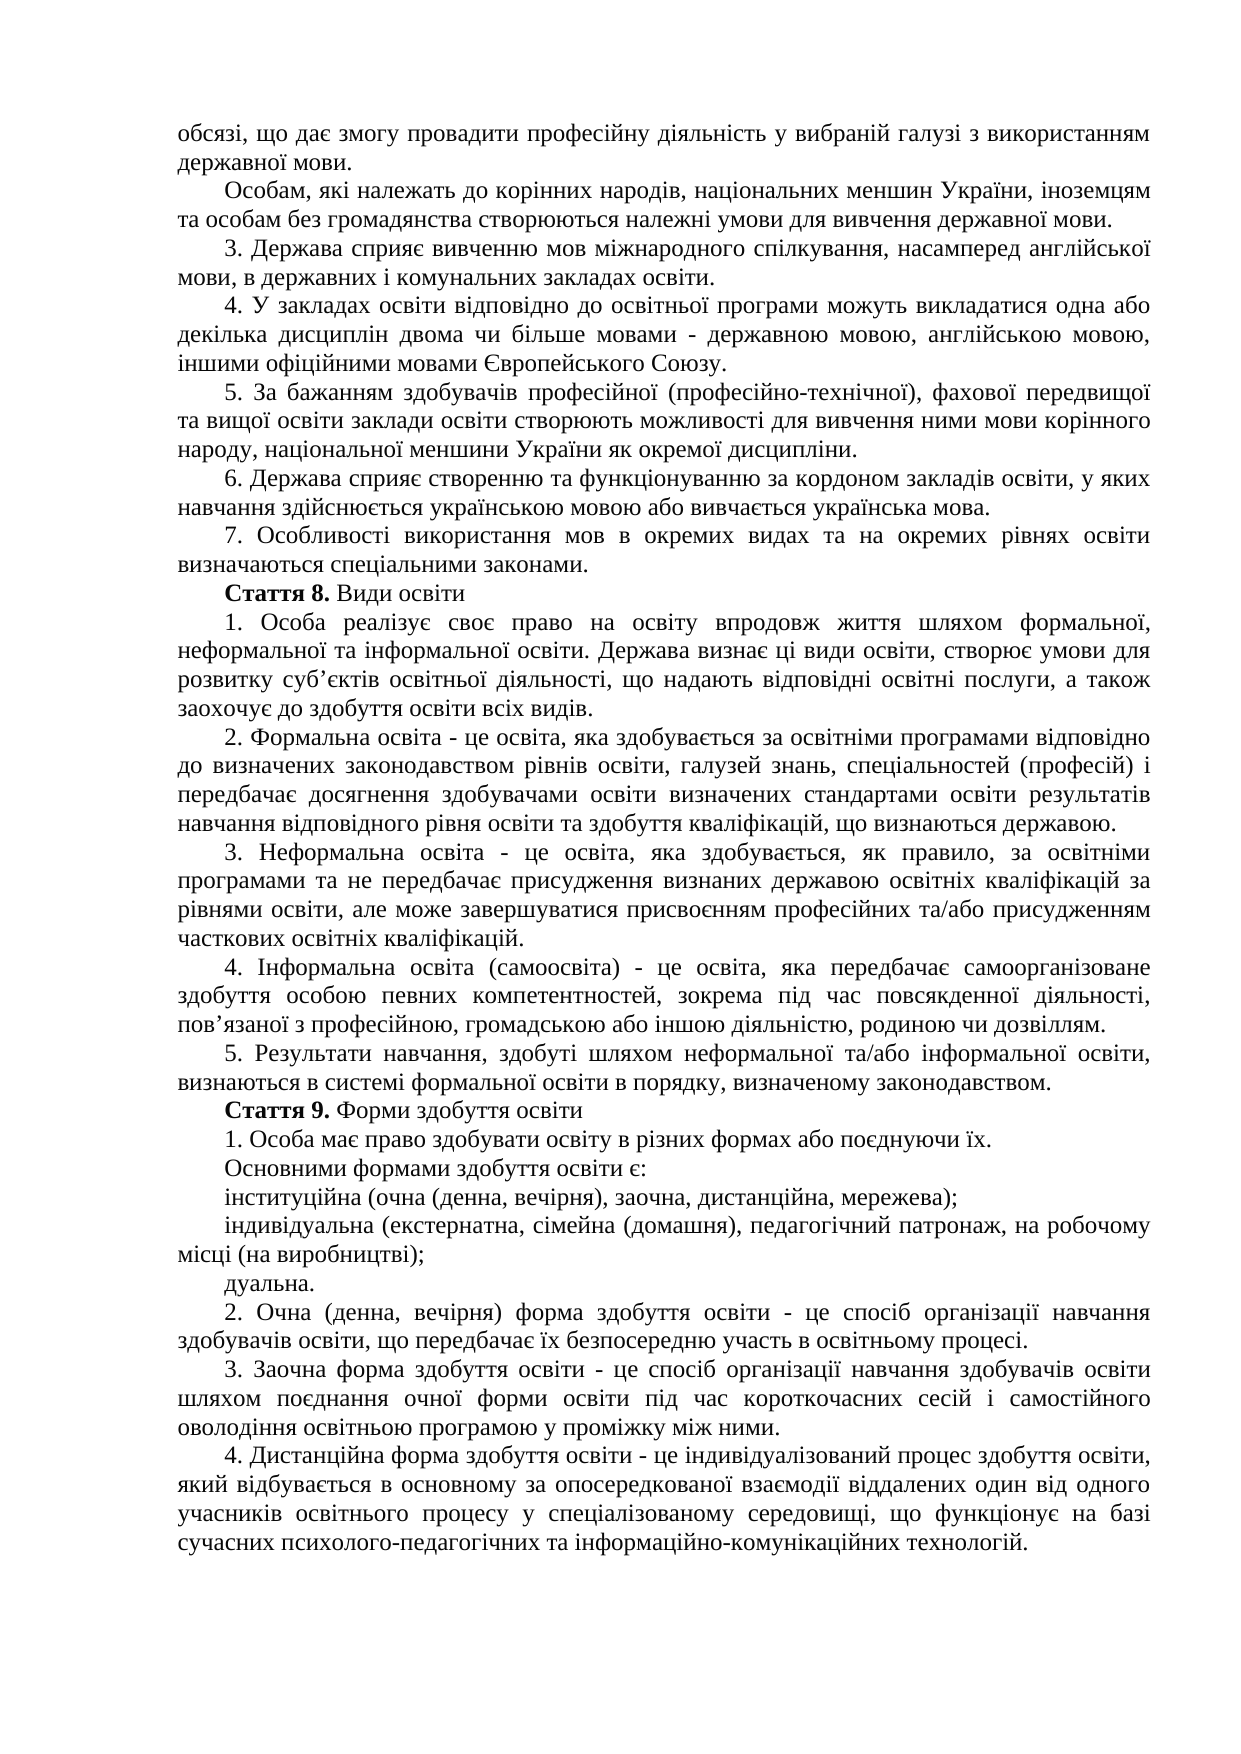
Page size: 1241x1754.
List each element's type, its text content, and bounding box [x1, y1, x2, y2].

text 4. Інформальна освіта (самоосвіта) - це освіта, яка передбачає самоорганізоване здобуття особою певних компетентностей, зокрема під час повсякденної діяльності, пов’язаної з професійною, громадською або іншою діяльністю, родиною чи дозвіллям. [177, 952, 1152, 1038]
text 3. Держава сприяє вивченню мов міжнародного спілкування, насамперед англійської мови, в державних і комунальних закладах освіти. [177, 233, 1152, 291]
text 7. Особливості використання мов в окремих видах та на окремих рівнях освіти визначаються спеціальними законами. [177, 521, 1152, 578]
text інституційна (очна (денна, вечірня), заочна, дистанційна, мережева); [177, 1182, 1152, 1211]
text 4. У закладах освіти відповідно до освітньої програми можуть викладатися одна або декілька дисциплін двома чи більше мовами - державною мовою, англійською мовою, іншими офіційними мовами Європейського Союзу. [177, 291, 1152, 377]
text індивідуальна (екстернатна, сімейна (домашня), педагогічний патронаж, на робочому місці (на виробництві); [177, 1211, 1152, 1268]
text 1. Особа реалізує своє право на освіту впродовж життя шляхом формальної, неформальної та інформальної освіти. Держава визнає ці види освіти, створює умови для розвитку суб’єктів освітньої діяльності, що надають відповідні освітні послуги, а також заохочує до здобуття освіти всіх видів. [177, 607, 1152, 722]
text 5. Результати навчання, здобуті шляхом неформальної та/або інформальної освіти, визнаються в системі формальної освіти в порядку, визначеному законодавством. [177, 1038, 1152, 1096]
text 1. Особа має право здобувати освіту в різних формах або поєднуючи їх. [177, 1124, 1152, 1153]
text 6. Держава сприяє створенню та функціонуванню за кордоном закладів освіти, у яких навчання здійснюється українською мовою або вивчається українська мова. [177, 463, 1152, 521]
text дуальна. [177, 1268, 1152, 1297]
text Стаття 9. Форми здобуття освіти [177, 1096, 1152, 1124]
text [177, 118, 1152, 176]
text 5. За бажанням здобувачів професійної (професійно-технічної), фахової передвищої та вищої освіти заклади освіти створюють можливості для вивчення ними мови корінного народу, національної меншини України як окремої дисципліни. [177, 377, 1152, 463]
text Особам, які належать до корінних народів, національних меншин України, іноземцям та особам без громадянства створюються належні умови для вивчення державної мови. [177, 176, 1152, 233]
text 4. Дистанційна форма здобуття освіти - це індивідуалізований процес здобуття освіти, який відбувається в основному за опосередкованої взаємодії віддалених один від одного учасників освітнього процесу у спеціалізованому середовищі, що функціонує на базі сучасних психолого-педагогічних та інформаційно-комунікаційних технологій. [177, 1441, 1152, 1556]
text Стаття 8. Види освіти [177, 578, 1152, 607]
text Основними формами здобуття освіти є: [177, 1153, 1152, 1182]
text 3. Неформальна освіта - це освіта, яка здобувається, як правило, за освітніми програмами та не передбачає присудження визнаних державою освітніх кваліфікацій за рівнями освіти, але може завершуватися присвоєнням професійних та/або присудженням часткових освітніх кваліфікацій. [177, 837, 1152, 952]
text 2. Очна (денна, вечірня) форма здобуття освіти - це спосіб організації навчання здобувачів освіти, що передбачає їх безпосередню участь в освітньому процесі. [177, 1297, 1152, 1354]
text 2. Формальна освіта - це освіта, яка здобувається за освітніми програмами відповідно до визначених законодавством рівнів освіти, галузей знань, спеціальностей (професій) і передбачає досягнення здобувачами освіти визначених стандартами освіти результатів навчання відповідного рівня освіти та здобуття кваліфікацій, що визнаються державою. [177, 722, 1152, 837]
text 3. Заочна форма здобуття освіти - це спосіб організації навчання здобувачів освіти шляхом поєднання очної форми освіти під час короткочасних сесій і самостійного оволодіння освітньою програмою у проміжку між ними. [177, 1354, 1152, 1441]
